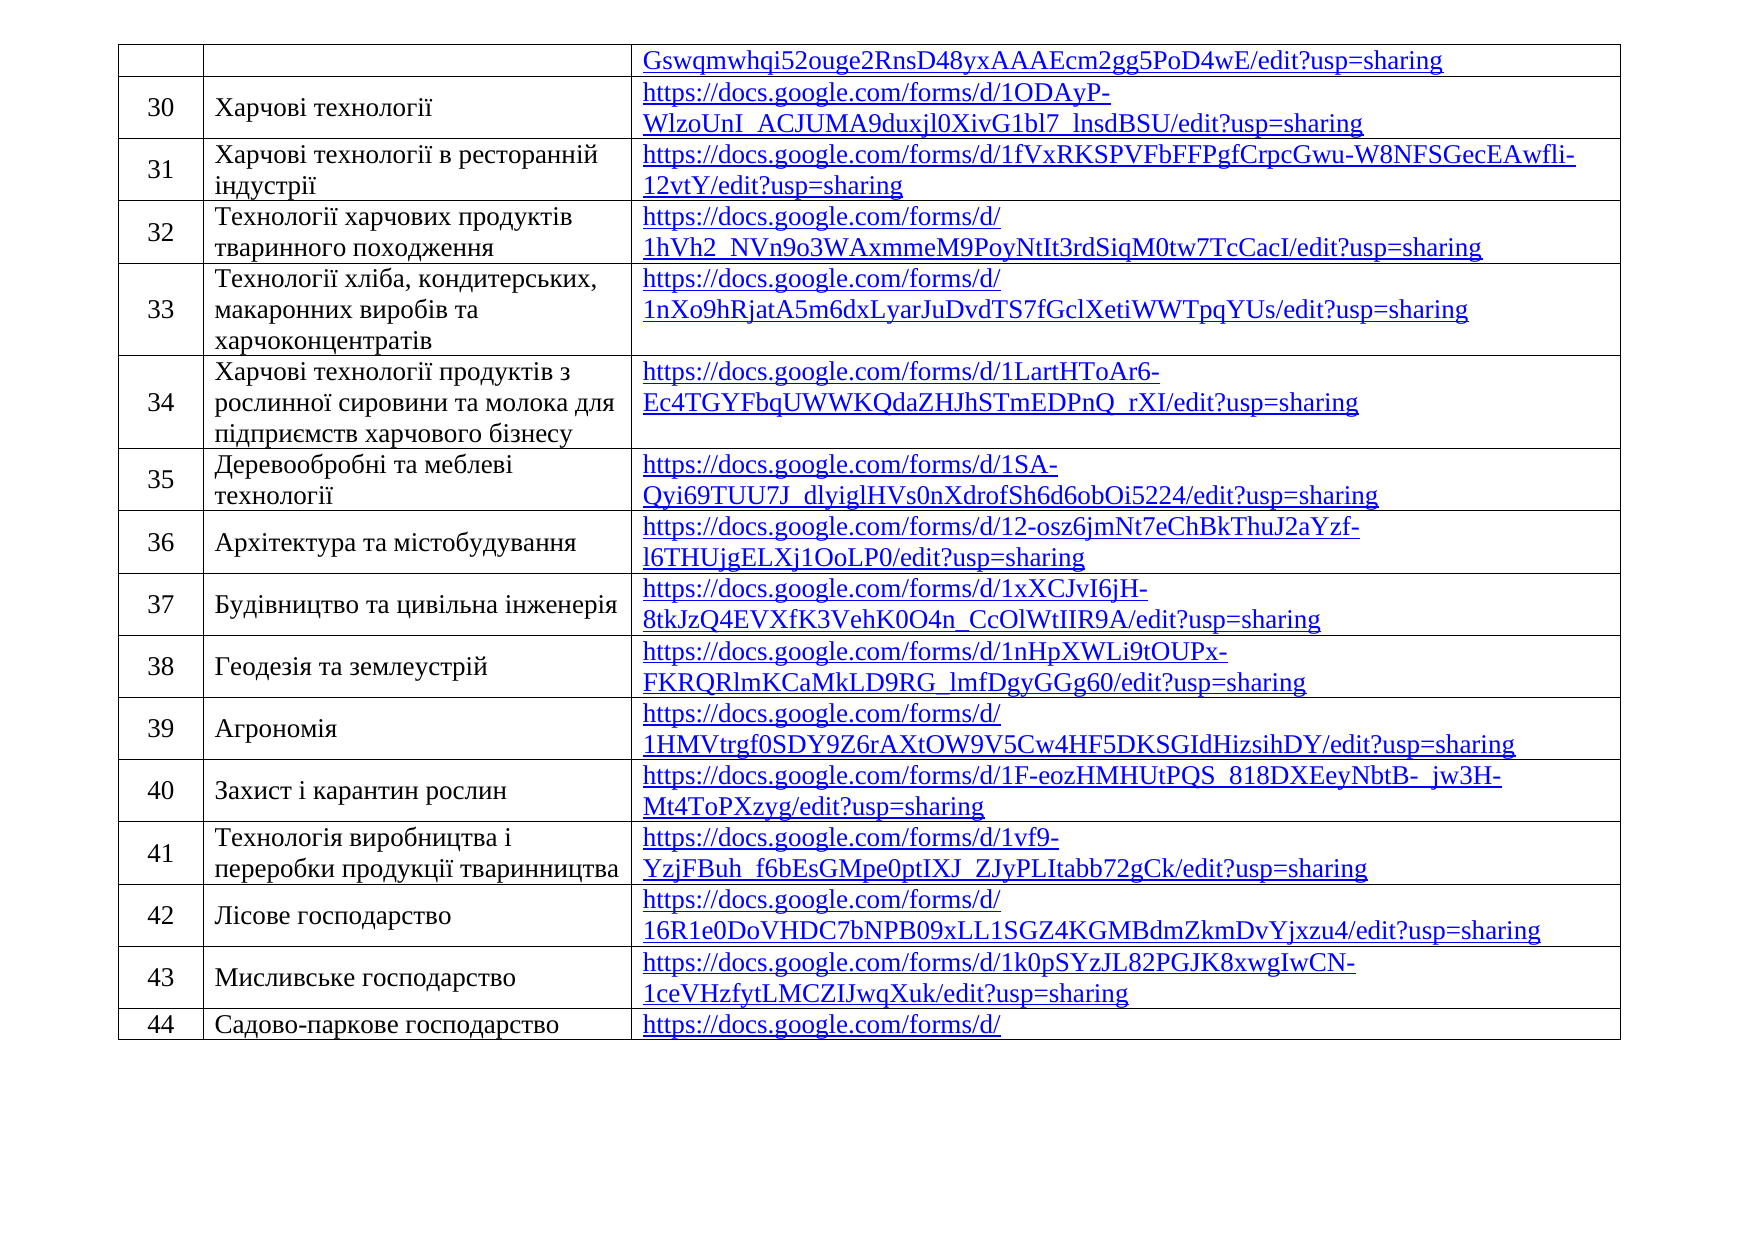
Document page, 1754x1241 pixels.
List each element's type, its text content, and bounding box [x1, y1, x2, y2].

table_cell 34 [119, 356, 203, 448]
table_cell 32 [119, 201, 203, 262]
table_cell Деревообробні та меблеві технології [204, 449, 631, 510]
table_cell 30 [119, 77, 203, 138]
table_cell https://docs.google.com/forms/d/1fVxRKSPVFbFFPgfCrpcGwu-W8NFSGecEAwfli-12vtY/edit?usp=sharing [632, 139, 1620, 200]
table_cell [632, 1009, 1620, 1039]
table_cell Харчові технології продуктів з рослинної сировини та молока для підприємств харчового бізнесу [204, 356, 631, 448]
table_cell Харчові технології в ресторанній індустрії [204, 139, 631, 200]
table_cell https://docs.google.com/forms/d/1ODAyP-WlzoUnI_ACJUMA9duxjl0XivG1bl7_lnsdBSU/edit?usp=sharing [632, 77, 1620, 138]
table_cell https://docs.google.com/forms/d/1nHpXWLi9tOUPx-FKRQRlmKCaMkLD9RG_lmfDgyGGg60/edit?usp=sharing [632, 636, 1620, 697]
table_cell https://docs.google.com/forms/d/1nXo9hRjatA5m6dxLyarJuDvdTS7fGclXetiWWTpqYUs/edit?usp=sharing [632, 264, 1620, 355]
table_cell https://docs.google.com/forms/d/1LartHToAr6-Ec4TGYFbqUWWKQdaZHJhSTmEDPnQ_rXI/edit?usp=sharing [632, 356, 1620, 448]
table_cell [204, 1009, 631, 1039]
table_cell 33 [119, 264, 203, 355]
table_cell 42 [119, 885, 203, 946]
table_cell Технологія виробництва і переробки продукції тваринництва [204, 822, 631, 883]
table_cell Агрономія [204, 698, 631, 759]
table_cell Захист і карантин рослин [204, 760, 631, 821]
table_cell https://docs.google.com/forms/d/1k0pSYzJL82PGJK8xwgIwCN-1ceVHzfytLMCZIJwqXuk/edit?usp=sharing [632, 947, 1620, 1008]
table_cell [632, 45, 1620, 76]
table_cell 29 [119, 45, 203, 76]
table_cell https://docs.google.com/forms/d/1HMVtrgf0SDY9Z6rAXtOW9V5Cw4HF5DKSGIdHizsihDY/edit?usp=sharing [632, 698, 1620, 759]
table_cell Будівництво та цивільна інженерія [204, 574, 631, 635]
table_cell 44 [119, 1009, 203, 1039]
table_cell Лісове господарство [204, 885, 631, 946]
table_cell Мисливське господарство [204, 947, 631, 1008]
table_cell https://docs.google.com/forms/d/1xXCJvI6jH-8tkJzQ4EVXfK3VehK0O4n_CcOlWtIIR9A/edit?usp=sharing [632, 574, 1620, 635]
table_cell 40 [119, 760, 203, 821]
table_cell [204, 45, 631, 76]
table_cell 39 [119, 698, 203, 759]
table_cell https://docs.google.com/forms/d/1vf9-YzjFBuh_f6bEsGMpe0ptIXJ_ZJyPLItabb72gCk/edit?usp=sharing [632, 822, 1620, 883]
table_cell 38 [119, 636, 203, 697]
table_cell https://docs.google.com/forms/d/16R1e0DoVHDC7bNPB09xLL1SGZ4KGMBdmZkmDvYjxzu4/edit?usp=sharing [632, 885, 1620, 946]
table_cell https://docs.google.com/forms/d/1hVh2_NVn9o3WAxmmeM9PoyNtIt3rdSiqM0tw7TcCacI/edit?usp=sharing [632, 201, 1620, 262]
table_cell 36 [119, 511, 203, 572]
table_cell 43 [119, 947, 203, 1008]
table_cell Технології харчових продуктів тваринного походження [204, 201, 631, 262]
table_cell https://docs.google.com/forms/d/1F-eozHMHUtPQS_818DXEeyNbtB-_jw3H-Mt4ToPXzyg/edit?usp=sharing [632, 760, 1620, 821]
table_cell Технології хліба, кондитерських, макаронних виробів та харчоконцентратів [204, 264, 631, 355]
table_cell 35 [119, 449, 203, 510]
table_cell 41 [119, 822, 203, 883]
table_cell https://docs.google.com/forms/d/1SA-Qyi69TUU7J_dlyiglHVs0nXdrofSh6d6obOi5224/edit?usp=sharing [632, 449, 1620, 510]
table_cell Архітектура та містобудування [204, 511, 631, 572]
table_cell Харчові технології [204, 77, 631, 138]
table_cell 37 [119, 574, 203, 635]
table_cell 31 [119, 139, 203, 200]
table_cell https://docs.google.com/forms/d/12-osz6jmNt7eChBkThuJ2aYzf-l6THUjgELXj1OoLP0/edit?usp=sharing [632, 511, 1620, 572]
table_cell Геодезія та землеустрій [204, 636, 631, 697]
